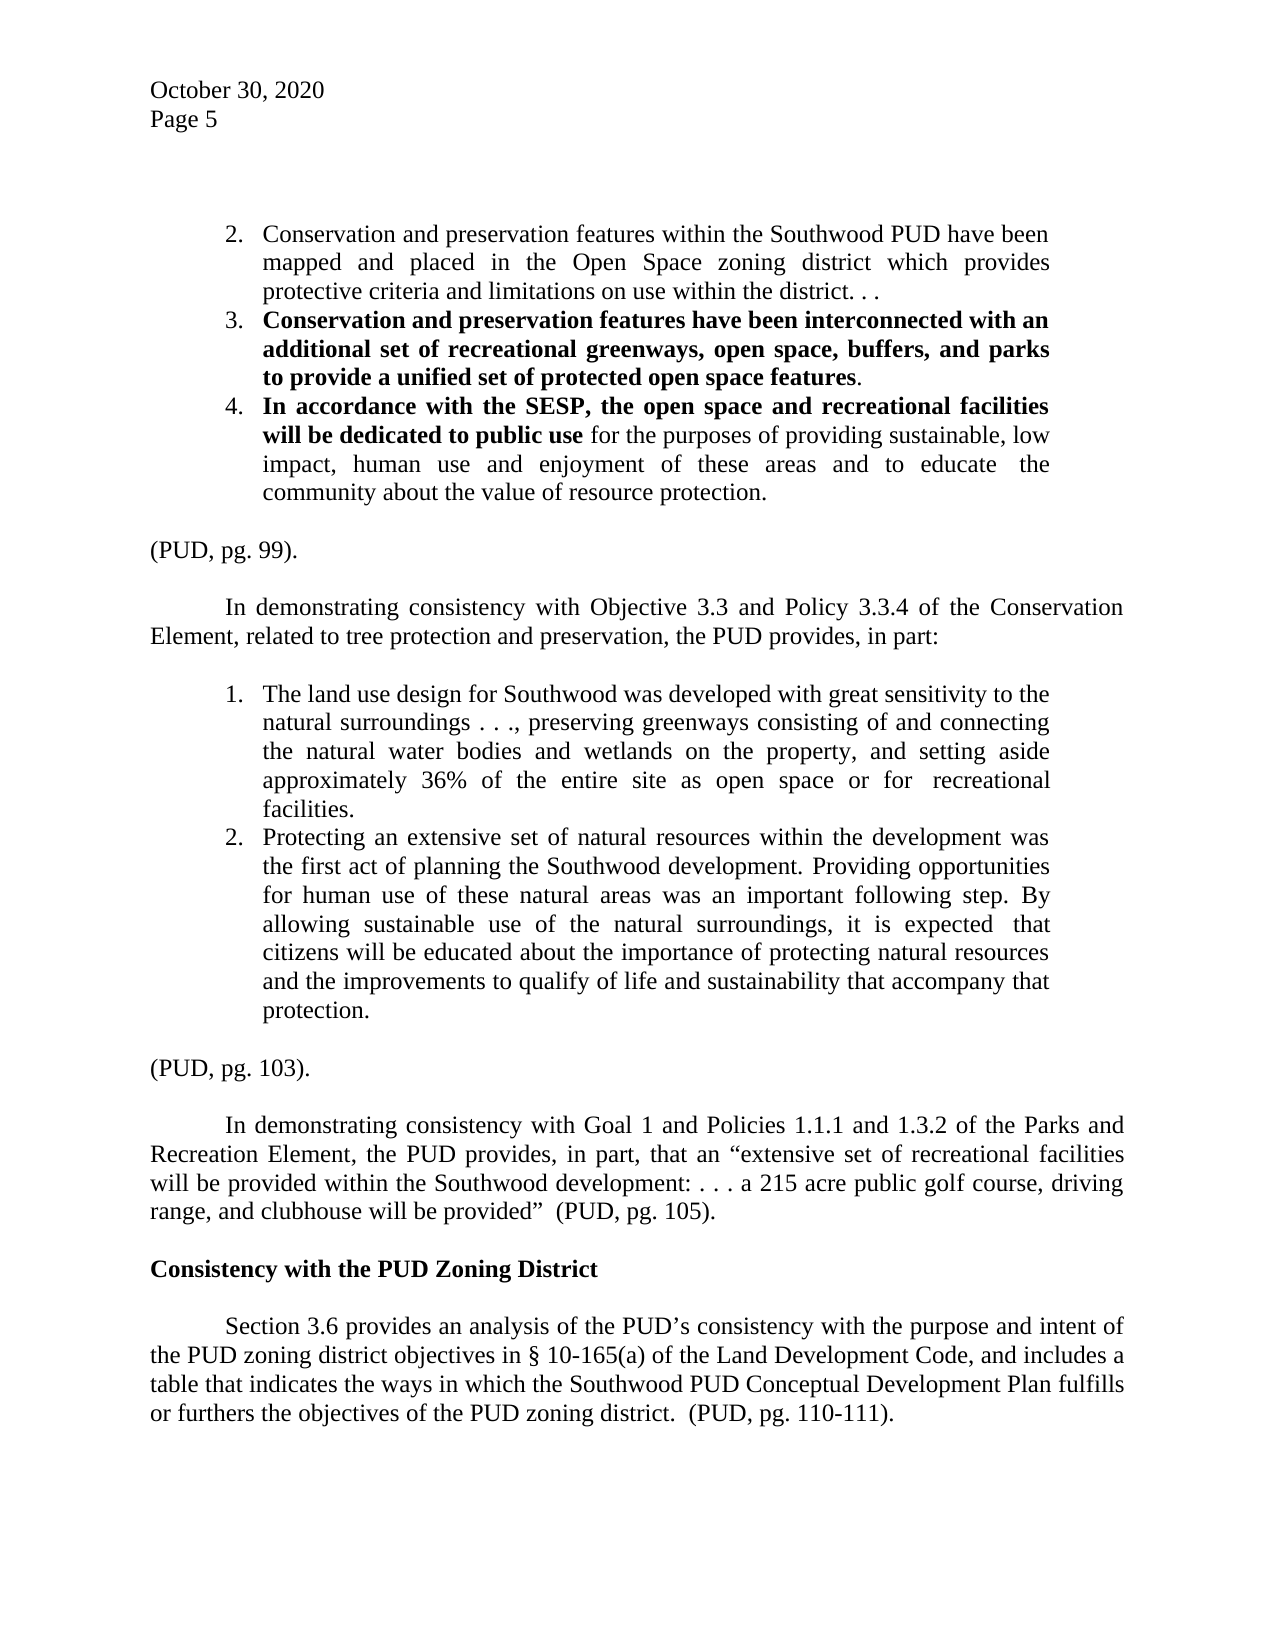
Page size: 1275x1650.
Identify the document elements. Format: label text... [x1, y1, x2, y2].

text In demonstrating consistency with Goal 1 and Policies 1.1.1 and 1.3.2 of the Parks and Recreation Element, the PUD provides, in part, that an “extensive set of recreational facilities will be provided within the Southwood development: . . . a 215 acre public golf course, driving range, and clubhouse will be provided” (PUD, pg. 105). [150, 1110, 1125, 1225]
text (PUD, pg. 99). [150, 535, 1235, 564]
list Conservation and preservation features within the Southwood PUD have been mapped and placed in the Open Space zoning district which provides protective criteria and limitations on use within the district. . . [225, 219, 1050, 305]
list In accordance with the SESP, the open space and recreational facilities will be dedicated to public use for the purposes of providing sustainable, low impact, human use and enjoyment of these areas and to educate the community about the value of resource protection. [225, 391, 1050, 506]
text (PUD, pg. 103). [150, 1053, 1235, 1081]
list The land use design for Southwood was developed with great sensitivity to the natural surroundings . . ., preserving greenways consisting of and connecting the natural water bodies and wetlands on the property, and setting aside approximately 36% of the entire site as open space or for recreational facilities. [225, 679, 1051, 822]
text October 30, 2020 [150, 75, 1235, 104]
text Page 5 [150, 104, 1235, 132]
text In demonstrating consistency with Objective 3.3 and Policy 3.3.4 of the Conservation Element, related to tree protection and preservation, the PUD provides, in part: [150, 592, 1125, 650]
subtitle Conservation and preservation features have been interconnected with an additional set of recreational greenways, open space, buffers, and parks to provide a unified set of protected open space features. [225, 305, 1050, 391]
text Section 3.6 provides an analysis of the PUD’s consistency with the purpose and intent of the PUD zoning district objectives in § 10-165(a) of the Land Development Code, and includes a table that indicates the ways in which the Southwood PUD Conceptual Development Plan fulfills or furthers the objectives of the PUD zoning district. (PUD, pg. 110-111). [150, 1311, 1126, 1426]
list Protecting an extensive set of natural resources within the development was the first act of planning the Southwood development. Providing opportunities for human use of these natural areas was an important following step. By allowing sustainable use of the natural surroundings, it is expected that citizens will be educated about the importance of protecting natural resources and the improvements to qualify of life and sustainability that accompany that protection. [225, 822, 1050, 1024]
subtitle Consistency with the PUD Zoning District [150, 1254, 1235, 1283]
